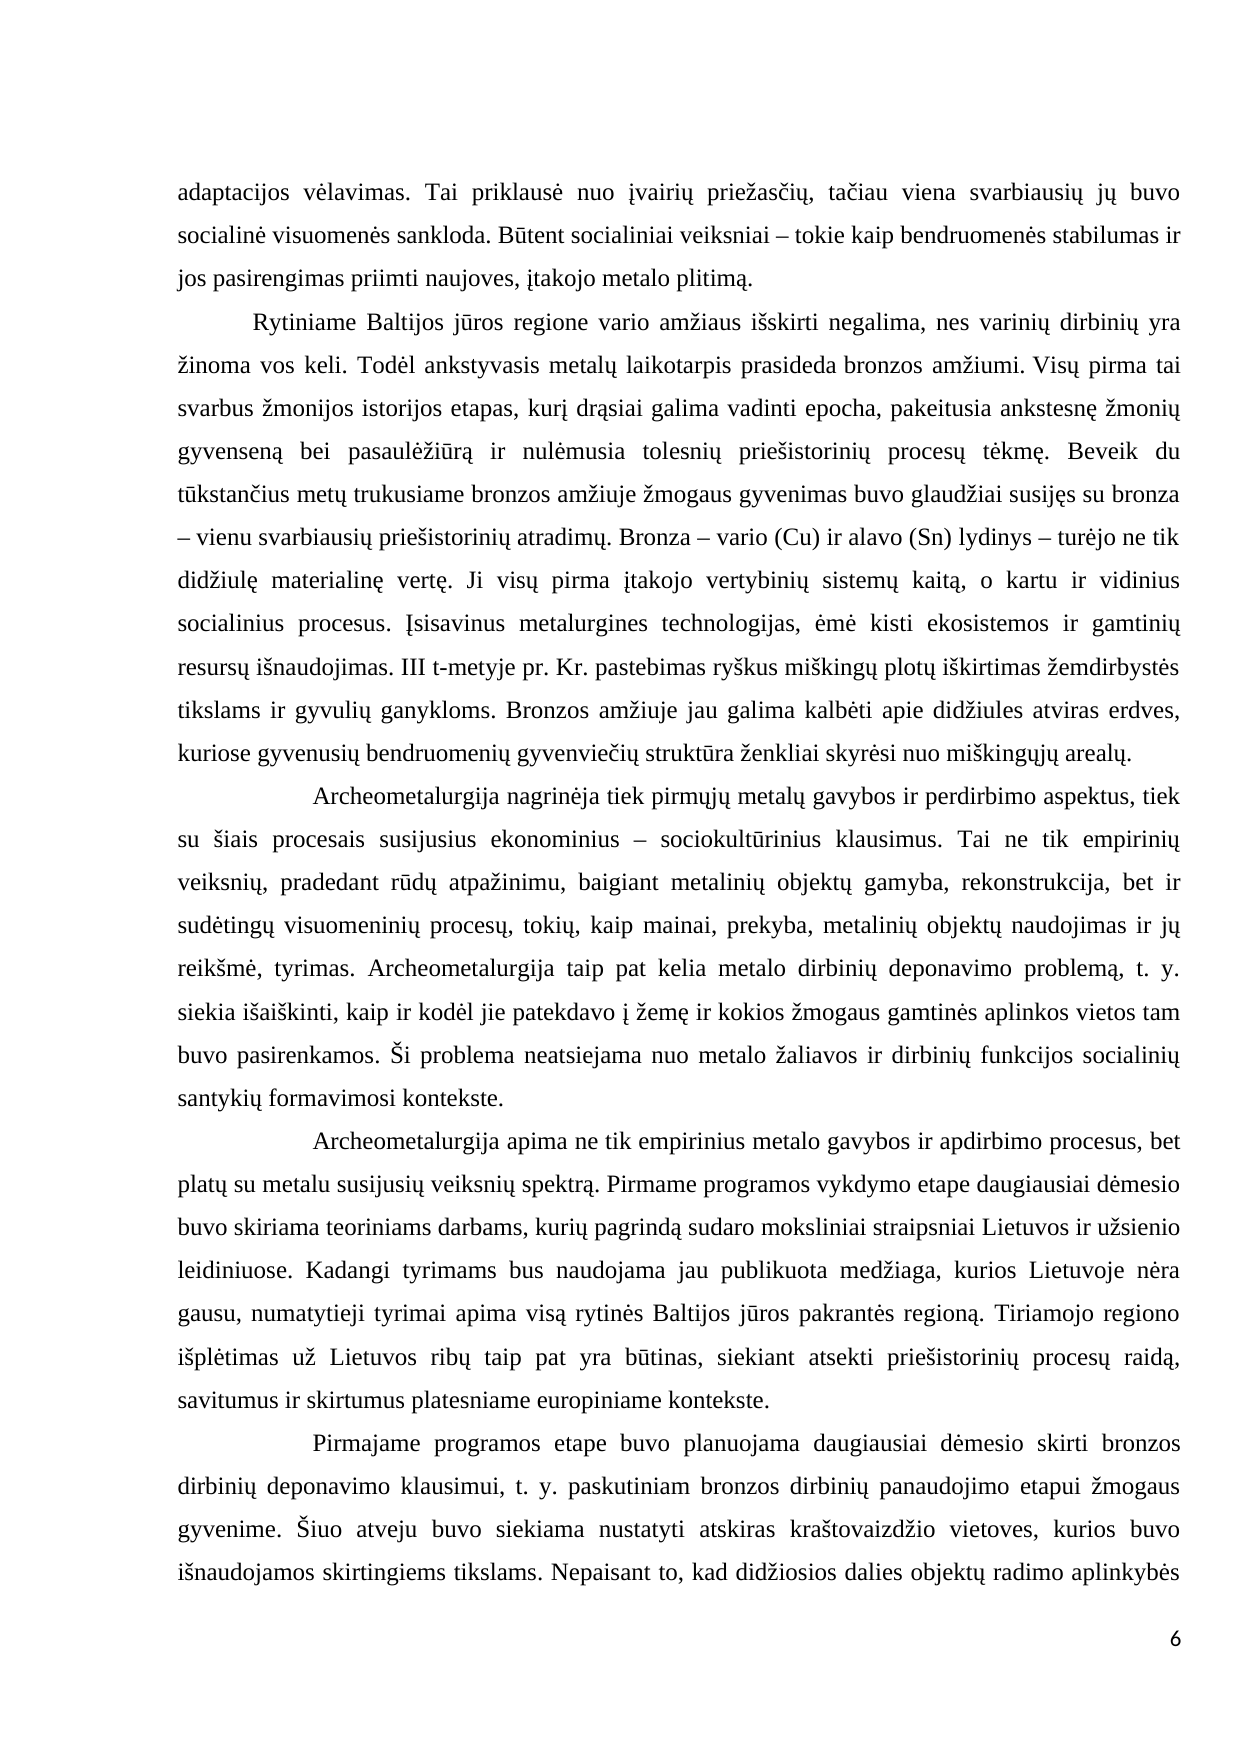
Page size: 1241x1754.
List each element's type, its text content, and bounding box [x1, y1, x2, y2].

text Rytiniame Baltijos jūros regione vario amžiaus išskirti negalima, nes varinių dirbinių yra žinoma vos keli. Todėl ankstyvasis metalų laikotarpis prasideda bronzos amžiumi. Visų pirma tai svarbus žmonijos istorijos etapas, kurį drąsiai galima vadinti epocha, pakeitusia ankstesnę žmonių gyvenseną bei pasaulėžiūrą ir nulėmusia tolesnių priešistorinių procesų tėkmę. Beveik du tūkstančius metų trukusiame bronzos amžiuje žmogaus gyvenimas buvo glaudžiai susijęs su bronza – vienu svarbiausių priešistorinių atradimų. Bronza – vario (Cu) ir alavo (Sn) lydinys – turėjo ne tik didžiulę materialinę vertę. Ji visų pirma įtakojo vertybinių sistemų kaitą, o kartu ir vidinius socialinius procesus. Įsisavinus metalurgines technologijas, ėmė kisti ekosistemos ir gamtinių resursų išnaudojimas. III t-metyje pr. Kr. pastebimas ryškus miškingų plotų iškirtimas žemdirbystės tikslams ir gyvulių ganykloms. Bronzos amžiuje jau galima kalbėti apie didžiules atviras erdves, kuriose gyvenusių bendruomenių gyvenviečių struktūra ženkliai skyrėsi nuo miškingųjų arealų. [177, 307, 1181, 767]
text Archeometalurgija apima ne tik empirinius metalo gavybos ir apdirbimo procesus, bet platų su metalu susijusių veiksnių spektrą. Pirmame programos vykdymo etape daugiausiai dėmesio buvo skiriama teoriniams darbams, kurių pagrindą sudaro moksliniai straipsniai Lietuvos ir užsienio leidiniuose. Kadangi tyrimams bus naudojama jau publikuota medžiaga, kurios Lietuvoje nėra gausu, numatytieji tyrimai apima visą rytinės Baltijos jūros pakrantės regioną. Tiriamojo regiono išplėtimas už Lietuvos ribų taip pat yra būtinas, siekiant atsekti priešistorinių procesų raidą, savitumus ir skirtumus platesniame europiniame kontekste. [177, 1126, 1181, 1413]
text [177, 1428, 1181, 1586]
text Archeometalurgija nagrinėja tiek pirmųjų metalų gavybos ir perdirbimo aspektus, tiek su šiais procesais susijusius ekonominius – sociokultūrinius klausimus. Tai ne tik empirinių veiksnių, pradedant rūdų atpažinimu, baigiant metalinių objektų gamyba, rekonstrukcija, bet ir sudėtingų visuomeninių procesų, tokių, kaip mainai, prekyba, metalinių objektų naudojimas ir jų reikšmė, tyrimas. Archeometalurgija taip pat kelia metalo dirbinių deponavimo problemą, t. y. siekia išaiškinti, kaip ir kodėl jie patekdavo į žemę ir kokios žmogaus gamtinės aplinkos vietos tam buvo pasirenkamos. Ši problema neatsiejama nuo metalo žaliavos ir dirbinių funkcijos socialinių santykių formavimosi kontekste. [177, 781, 1181, 1112]
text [177, 177, 1181, 292]
